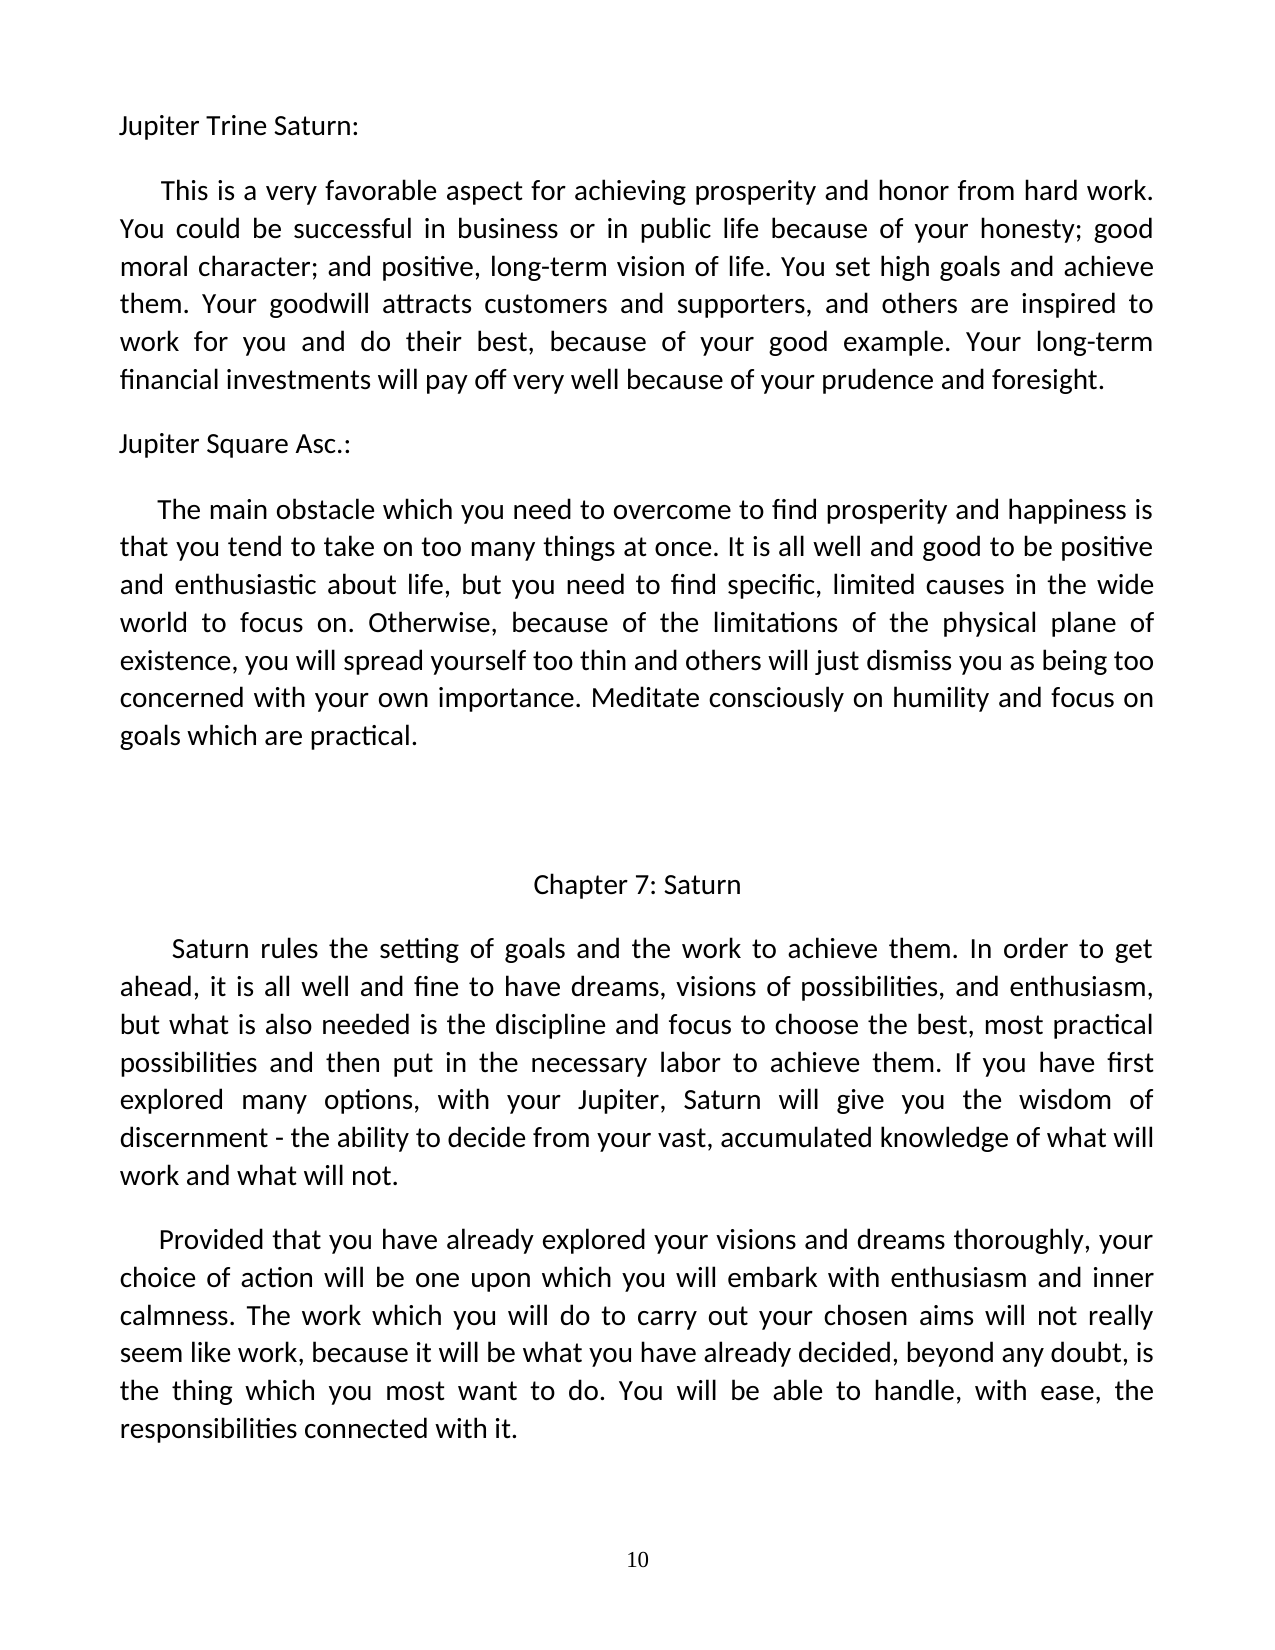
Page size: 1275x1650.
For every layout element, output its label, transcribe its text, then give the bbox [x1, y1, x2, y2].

text Chapter 7: Saturn [120, 866, 1155, 901]
text Saturn rules the setting of goals and the work to achieve them. In order to get ahead, it is all well and fine to have dreams, visions of possibilities, and enthusiasm, but what is also needed is the discipline and focus to choose the best, most practical possibilities and then put in the necessary labor to achieve them. If you have first explored many options, with your Jupiter, Saturn will give you the wisdom of discernment - the ability to decide from your vast, accumulated knowledge of what will work and what will not. [118, 931, 1156, 1192]
text Jupiter Trine Saturn: [118, 107, 1156, 143]
text The main obstacle which you need to overcome to find prosperity and happiness is that you tend to take on too many things at once. It is all well and good to be positive and enthusiastic about life, but you need to find specific, limited causes in the wide world to focus on. Otherwise, because of the limitations of the physical plane of existence, you will spread yourself too thin and others will just dismiss you as being too concerned with your own importance. Meditate consciously on humility and focus on goals which are practical. [118, 491, 1156, 753]
text This is a very favorable aspect for achieving prosperity and honor from hard work. You could be successful in business or in public life because of your honesty; good moral character; and positive, long-term vision of life. You set high goals and achieve them. Your goodwill attracts customers and supporters, and others are inspired to work for you and do their best, because of your good example. Your long-term financial investments will pay off very well because of your prudence and foresight. [118, 172, 1156, 397]
text Jupiter Square Asc.: [118, 426, 1156, 461]
text Provided that you have already explored your visions and dreams thoroughly, your choice of action will be one upon which you will embark with enthusiasm and inner calmness. The work which you will do to carry out your chosen aims will not really seem like work, because it will be what you have already decided, beyond any doubt, is the thing which you most want to do. You will be able to handle, with ease, the responsibilities connected with it. [118, 1221, 1156, 1446]
